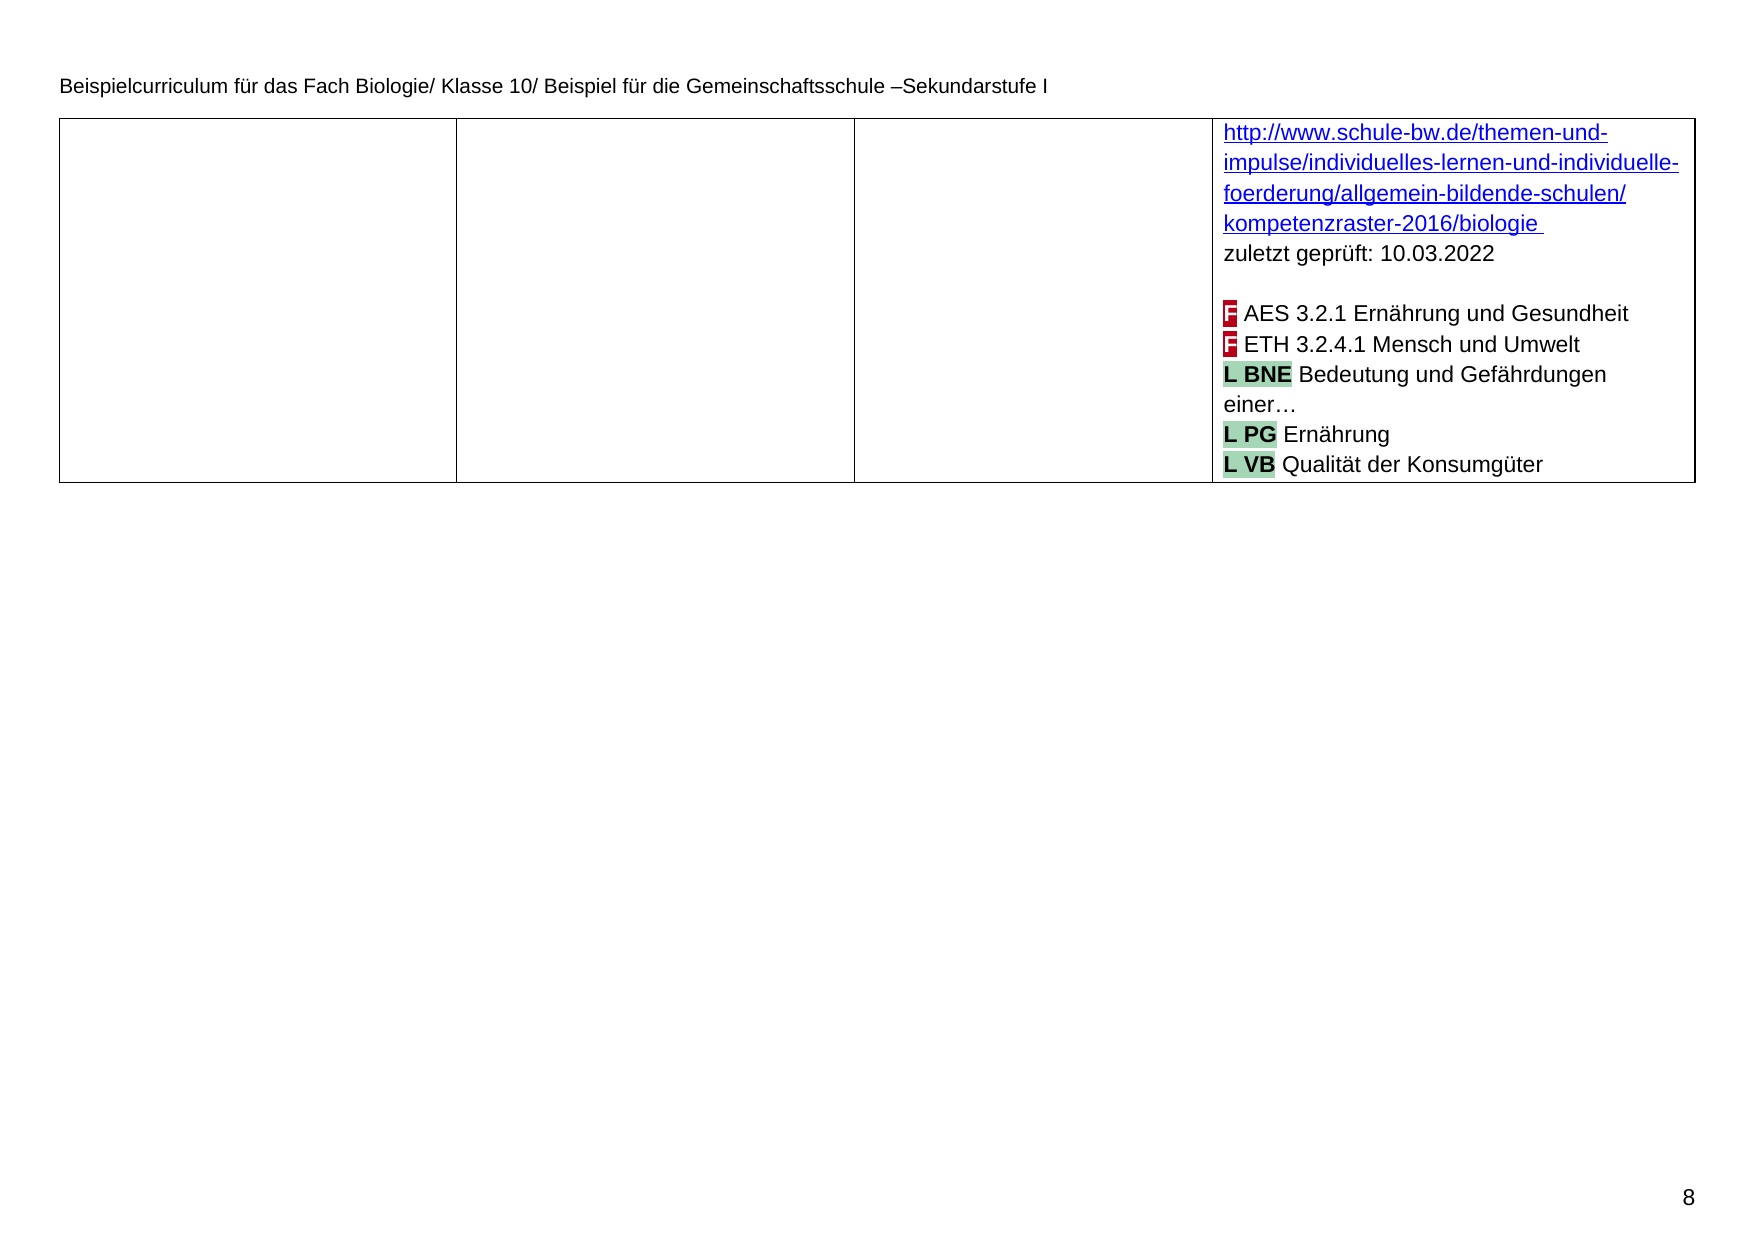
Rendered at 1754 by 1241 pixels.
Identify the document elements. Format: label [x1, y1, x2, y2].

table_cell [60, 119, 456, 482]
table_cell [457, 119, 854, 482]
